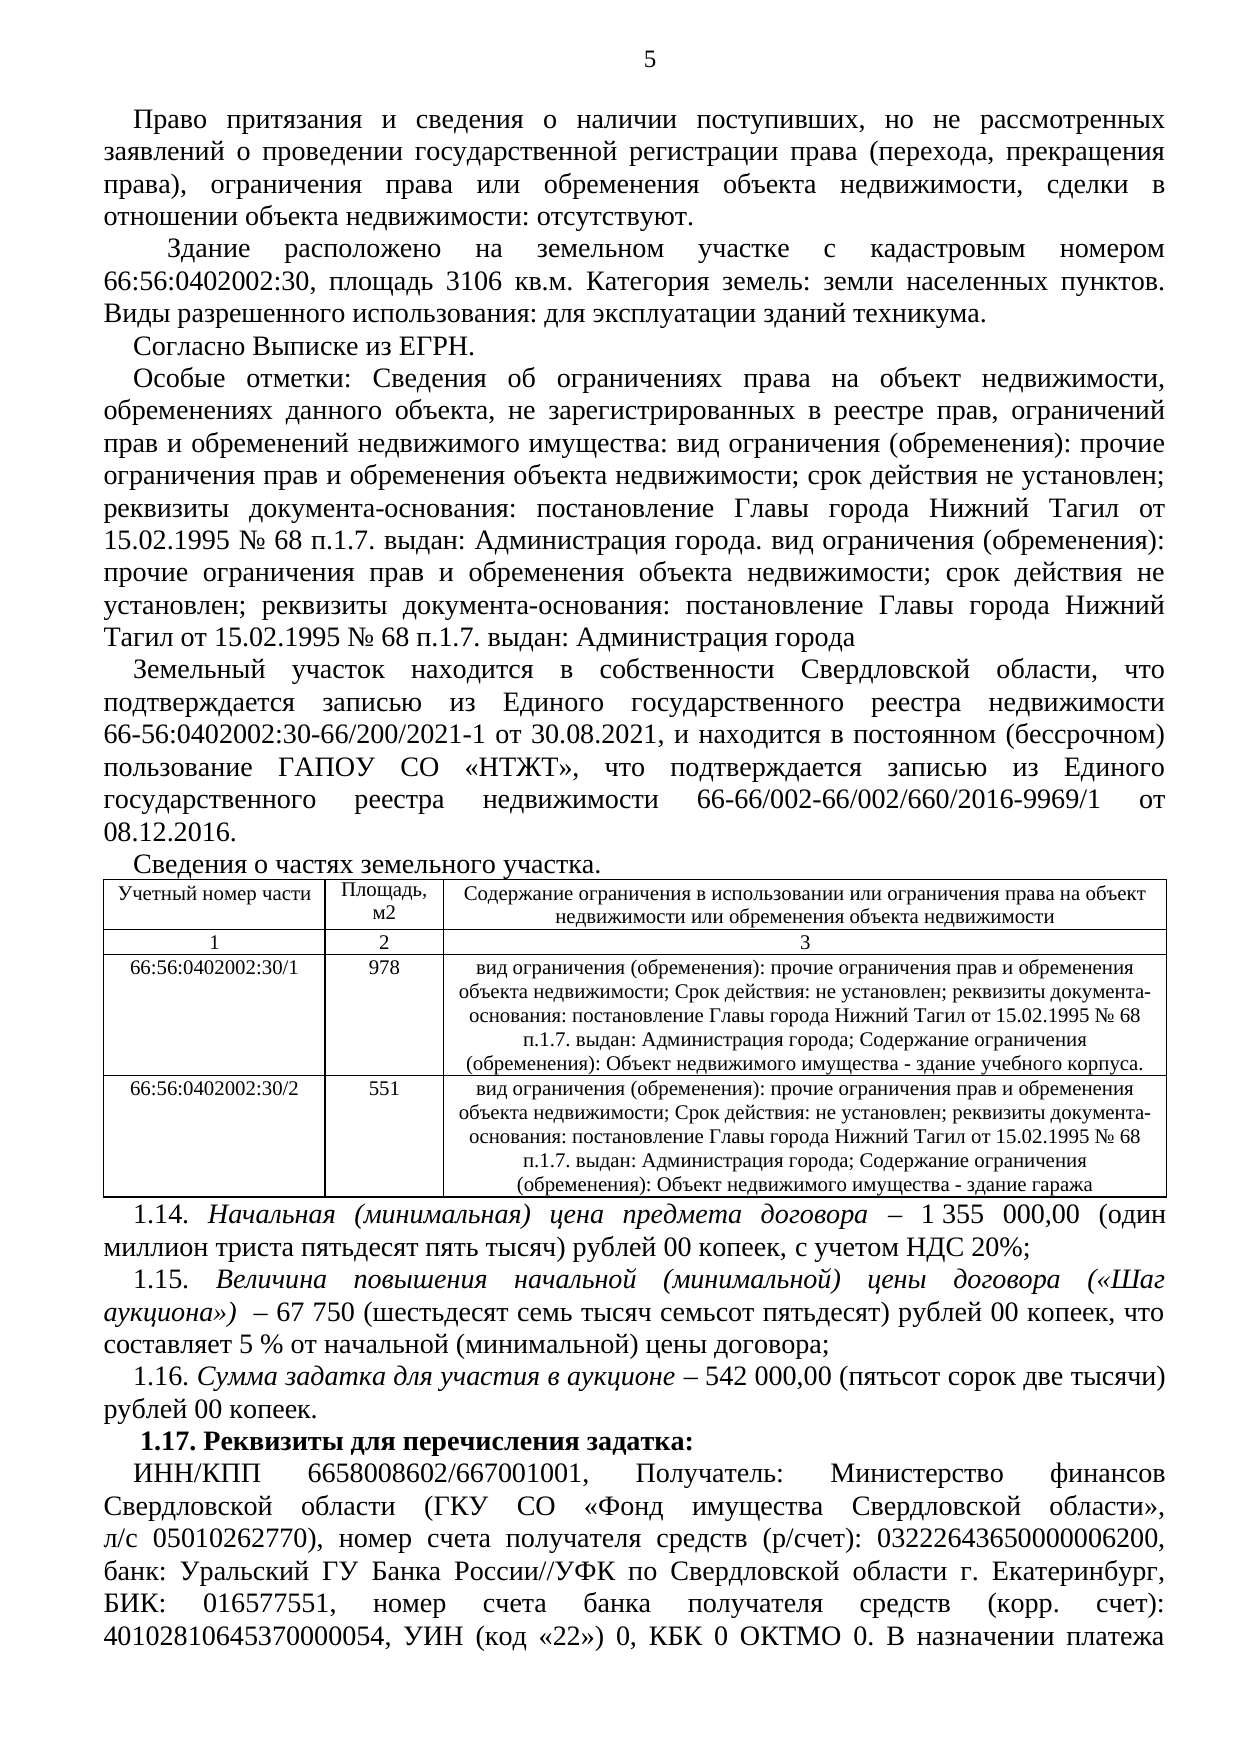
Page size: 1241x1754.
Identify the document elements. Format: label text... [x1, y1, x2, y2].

table_cell 551 [326, 1076, 443, 1196]
table_header Площадь, м2 [326, 880, 443, 928]
table_header Учетный номер части [104, 880, 324, 928]
text 1.14. Начальная (минимальная) цена предмета договора – 1 355 000,00 (один миллион триста пятьдесят пять тысяч) рублей 00 копеек, с учетом НДС 20%; [103, 1198, 1167, 1262]
table_cell 1 [104, 930, 324, 954]
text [103, 1457, 1167, 1651]
text 1.15. Величина повышения начальной (минимальной) цены договора («Шаг аукциона») – 67 750 (шестьдесят семь тысяч семьсот пятьдесят) рублей 00 копеек, что составляет 5 % от начальной (минимальной) цены договора; [103, 1262, 1167, 1359]
text Сведения о частях земельного участка. [103, 847, 1167, 879]
text Земельный участок находится в собственности Свердловской области, что подтверждается записью из Единого государственного реестра недвижимости 66-56:0402002:30-66/200/2021-1 от 30.08.2021, и находится в постоянном (бессрочном) пользование ГАПОУ СО «НТЖТ», что подтверждается записью из Единого государственного реестра недвижимости 66-66/002-66/002/660/2016-9969/1 от 08.12.2016. [103, 653, 1167, 847]
text Право притязания и сведения о наличии поступивших, но не рассмотренных заявлений о проведении государственной регистрации права (перехода, прекращения права), ограничения права или обременения объекта недвижимости, сделки в отношении объекта недвижимости: отсутствуют. [103, 102, 1167, 231]
text 1.17. Реквизиты для перечисления задатка: [103, 1424, 1167, 1457]
table_cell 66:56:0402002:30/1 [104, 955, 324, 1075]
text Особые отметки: Сведения об ограничениях права на объект недвижимости, обременениях данного объекта, не зарегистрированных в реестре прав, ограничений прав и обременений недвижимого имущества: вид ограничения (обременения): прочие ограничения прав и обременения объекта недвижимости; срок действия не установлен; реквизиты документа-основания: постановление Главы города Нижний Тагил от 15.02.1995 № 68 п.1.7. выдан: Администрация города. вид ограничения (обременения): прочие ограничения прав и обременения объекта недвижимости; срок действия не установлен; реквизиты документа-основания: постановление Главы города Нижний Тагил от 15.02.1995 № 68 п.1.7. выдан: Администрация города [103, 361, 1167, 653]
table_cell 66:56:0402002:30/2 [104, 1076, 324, 1196]
table_cell 2 [326, 930, 443, 954]
table_header Содержание ограничения в использовании или ограничения права на объект недвижимости или обременения объекта недвижимости [444, 880, 1166, 928]
table_cell вид ограничения (обременения): прочие ограничения прав и обременения объекта недвижимости; Срок действия: не установлен; реквизиты документа-основания: постановление Главы города Нижний Тагил от 15.02.1995 № 68 п.1.7. выдан: Администрация города; Содержание ограничения (обременения): Объект недвижимого имущества - здание гаража [444, 1076, 1166, 1196]
table_cell вид ограничения (обременения): прочие ограничения прав и обременения объекта недвижимости; Срок действия: не установлен; реквизиты документа-основания: постановление Главы города Нижний Тагил от 15.02.1995 № 68 п.1.7. выдан: Администрация города; Содержание ограничения (обременения): Объект недвижимого имущества - здание учебного корпуса. [444, 955, 1166, 1075]
table_cell 978 [326, 955, 443, 1075]
text 1.16. Сумма задатка для участия в аукционе – 542 000,00 (пятьсот сорок две тысячи) рублей 00 копеек. [103, 1359, 1167, 1424]
table_cell 3 [444, 930, 1166, 954]
text Здание расположено на земельном участке с кадастровым номером 66:56:0402002:30, площадь 3106 кв.м. Категория земель: земли населенных пунктов. Виды разрешенного использования: для эксплуатации зданий техникума. [103, 231, 1167, 329]
text Согласно Выписке из ЕГРН. [103, 329, 1167, 361]
